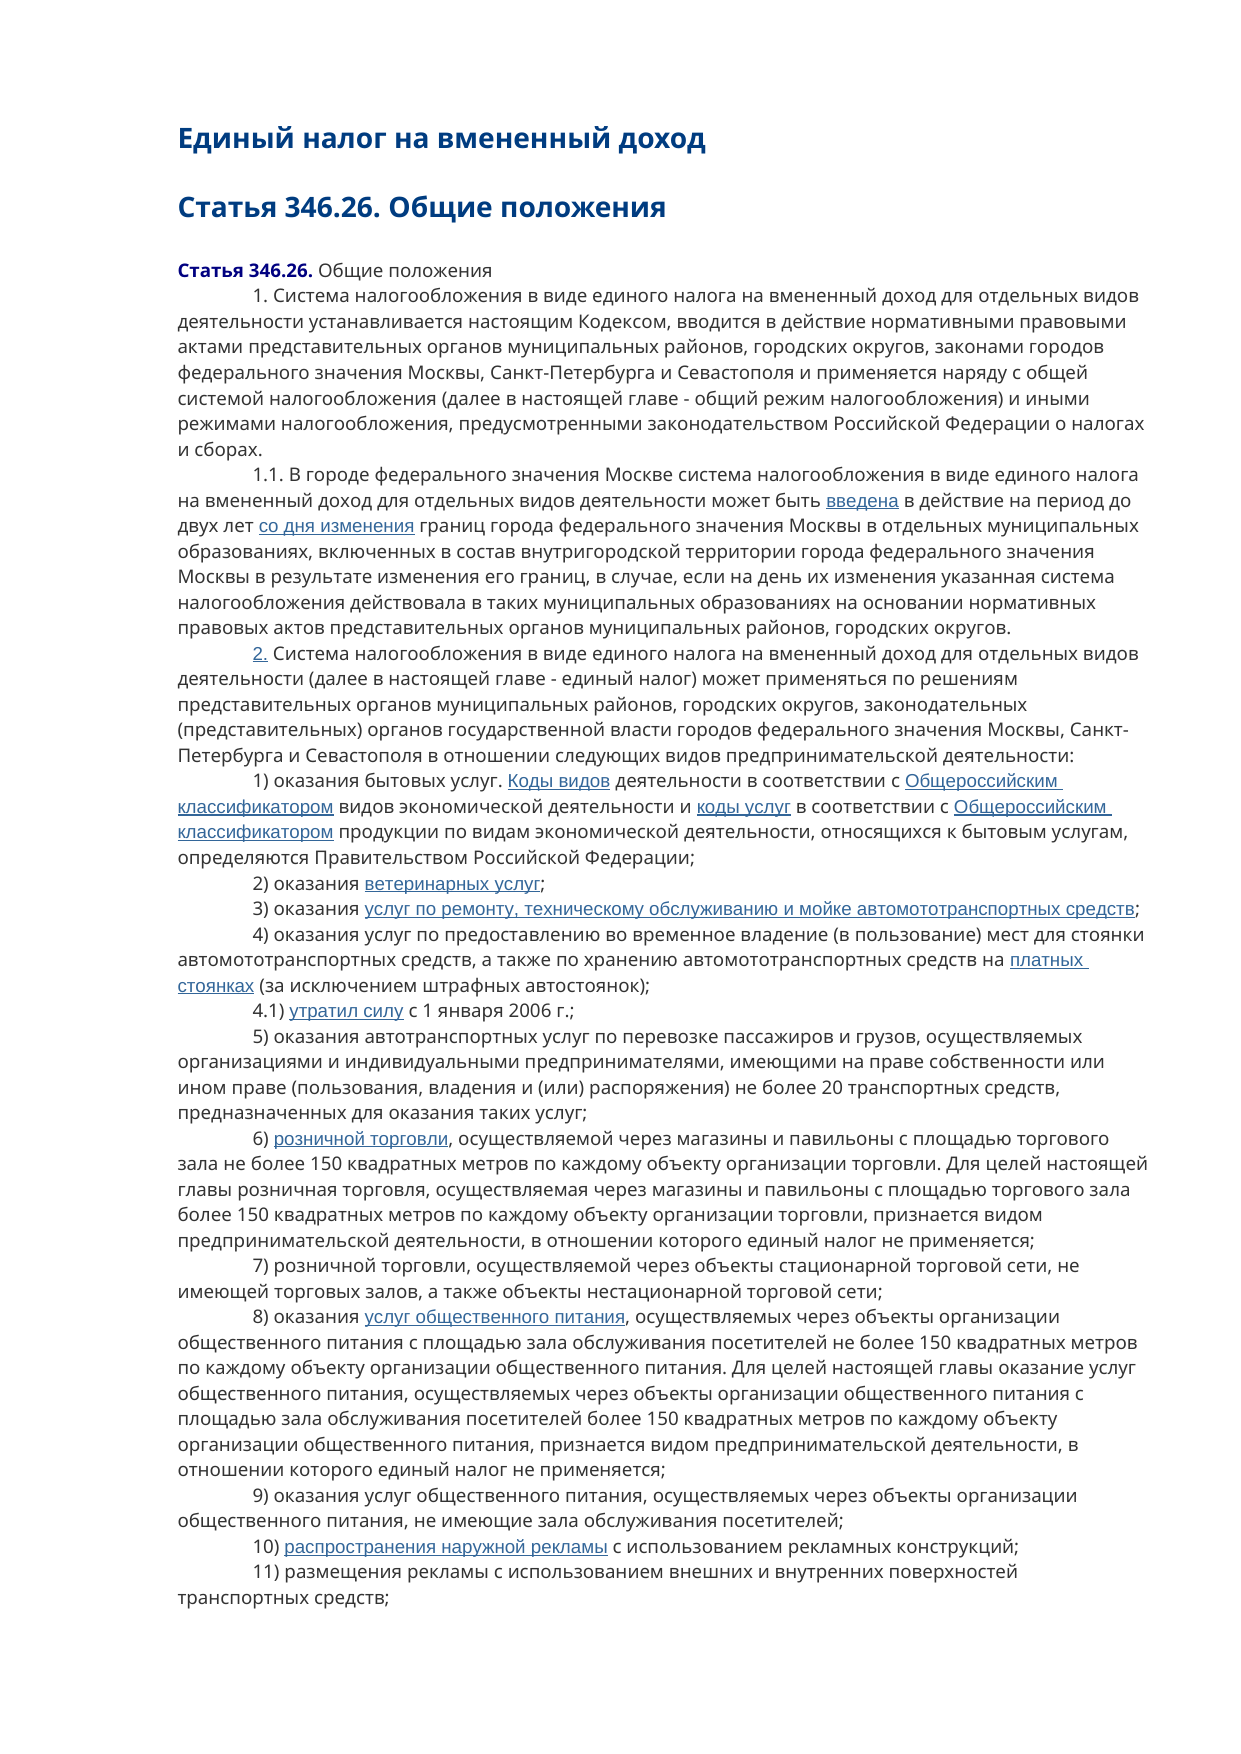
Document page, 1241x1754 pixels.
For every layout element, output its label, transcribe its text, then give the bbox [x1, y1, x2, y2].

text 6) розничной торговли, осуществляемой через магазины и павильоны с площадью торгового зала не более 150 квадратных метров по каждому объекту организации торговли. Для целей настоящей главы розничная торговля, осуществляемая через магазины и павильоны с площадью торгового зала более 150 квадратных метров по каждому объекту организации торговли, признается видом предпринимательской деятельности, в отношении которого единый налог не применяется; [177, 1125, 1152, 1253]
text Единый налог на вмененный доход [177, 118, 1152, 156]
text 10) распространения наружной рекламы с использованием рекламных конструкций; [177, 1533, 1152, 1559]
text Статья 346.26. Общие положения [177, 257, 1152, 283]
text 1) оказания бытовых услуг. Коды видов деятельности в соответствии с Общероссийским классификатором видов экономической деятельности и коды услуг в соответствии с Общероссийским классификатором продукции по видам экономической деятельности, относящихся к бытовым услугам, определяются Правительством Российской Федерации; [177, 768, 1152, 870]
text 1.1. В городе федерального значения Москве система налогообложения в виде единого налога на вмененный доход для отдельных видов деятельности может быть введена в действие на период до двух лет со дня изменения границ города федерального значения Москвы в отдельных муниципальных образованиях, включенных в состав внутригородской территории города федерального значения Москвы в результате изменения его границ, в случае, если на день их изменения указанная система налогообложения действовала в таких муниципальных образованиях на основании нормативных правовых актов представительных органов муниципальных районов, городских округов. [177, 461, 1152, 640]
text 2. Система налогообложения в виде единого налога на вмененный доход для отдельных видов деятельности (далее в настоящей главе - единый налог) может применяться по решениям представительных органов муниципальных районов, городских округов, законодательных (представительных) органов государственной власти городов федерального значения Москвы, Санкт-Петербурга и Севастополя в отношении следующих видов предпринимательской деятельности: [177, 640, 1152, 768]
text 11) размещения рекламы с использованием внешних и внутренних поверхностей транспортных средств; [177, 1559, 1152, 1610]
text 7) розничной торговли, осуществляемой через объекты стационарной торговой сети, не имеющей торговых залов, а также объекты нестационарной торговой сети; [177, 1253, 1152, 1304]
text 8) оказания услуг общественного питания, осуществляемых через объекты организации общественного питания с площадью зала обслуживания посетителей не более 150 квадратных метров по каждому объекту организации общественного питания. Для целей настоящей главы оказание услуг общественного питания, осуществляемых через объекты организации общественного питания с площадью зала обслуживания посетителей более 150 квадратных метров по каждому объекту организации общественного питания, признается видом предпринимательской деятельности, в отношении которого единый налог не применяется; [177, 1304, 1152, 1482]
text Статья 346.26. Общие положения [177, 188, 1152, 226]
text 9) оказания услуг общественного питания, осуществляемых через объекты организации общественного питания, не имеющие зала обслуживания посетителей; [177, 1482, 1152, 1533]
text 2) оказания ветеринарных услуг; [177, 870, 1152, 895]
text 3) оказания услуг по ремонту, техническому обслуживанию и мойке автомототранспортных средств; [177, 895, 1152, 921]
text 4.1) утратил силу с 1 января 2006 г.; [177, 997, 1152, 1023]
text 1. Система налогообложения в виде единого налога на вмененный доход для отдельных видов деятельности устанавливается настоящим Кодексом, вводится в действие нормативными правовыми актами представительных органов муниципальных районов, городских округов, законами городов федерального значения Москвы, Санкт-Петербурга и Севастополя и применяется наряду с общей системой налогообложения (далее в настоящей главе - общий режим налогообложения) и иными режимами налогообложения, предусмотренными законодательством Российской Федерации о налогах и сборах. [177, 283, 1152, 461]
text 4) оказания услуг по предоставлению во временное владение (в пользование) мест для стоянки автомототранспортных средств, а также по хранению автомототранспортных средств на платных стоянках (за исключением штрафных автостоянок); [177, 921, 1152, 997]
text 5) оказания автотранспортных услуг по перевозке пассажиров и грузов, осуществляемых организациями и индивидуальными предпринимателями, имеющими на праве собственности или ином праве (пользования, владения и (или) распоряжения) не более 20 транспортных средств, предназначенных для оказания таких услуг; [177, 1023, 1152, 1125]
